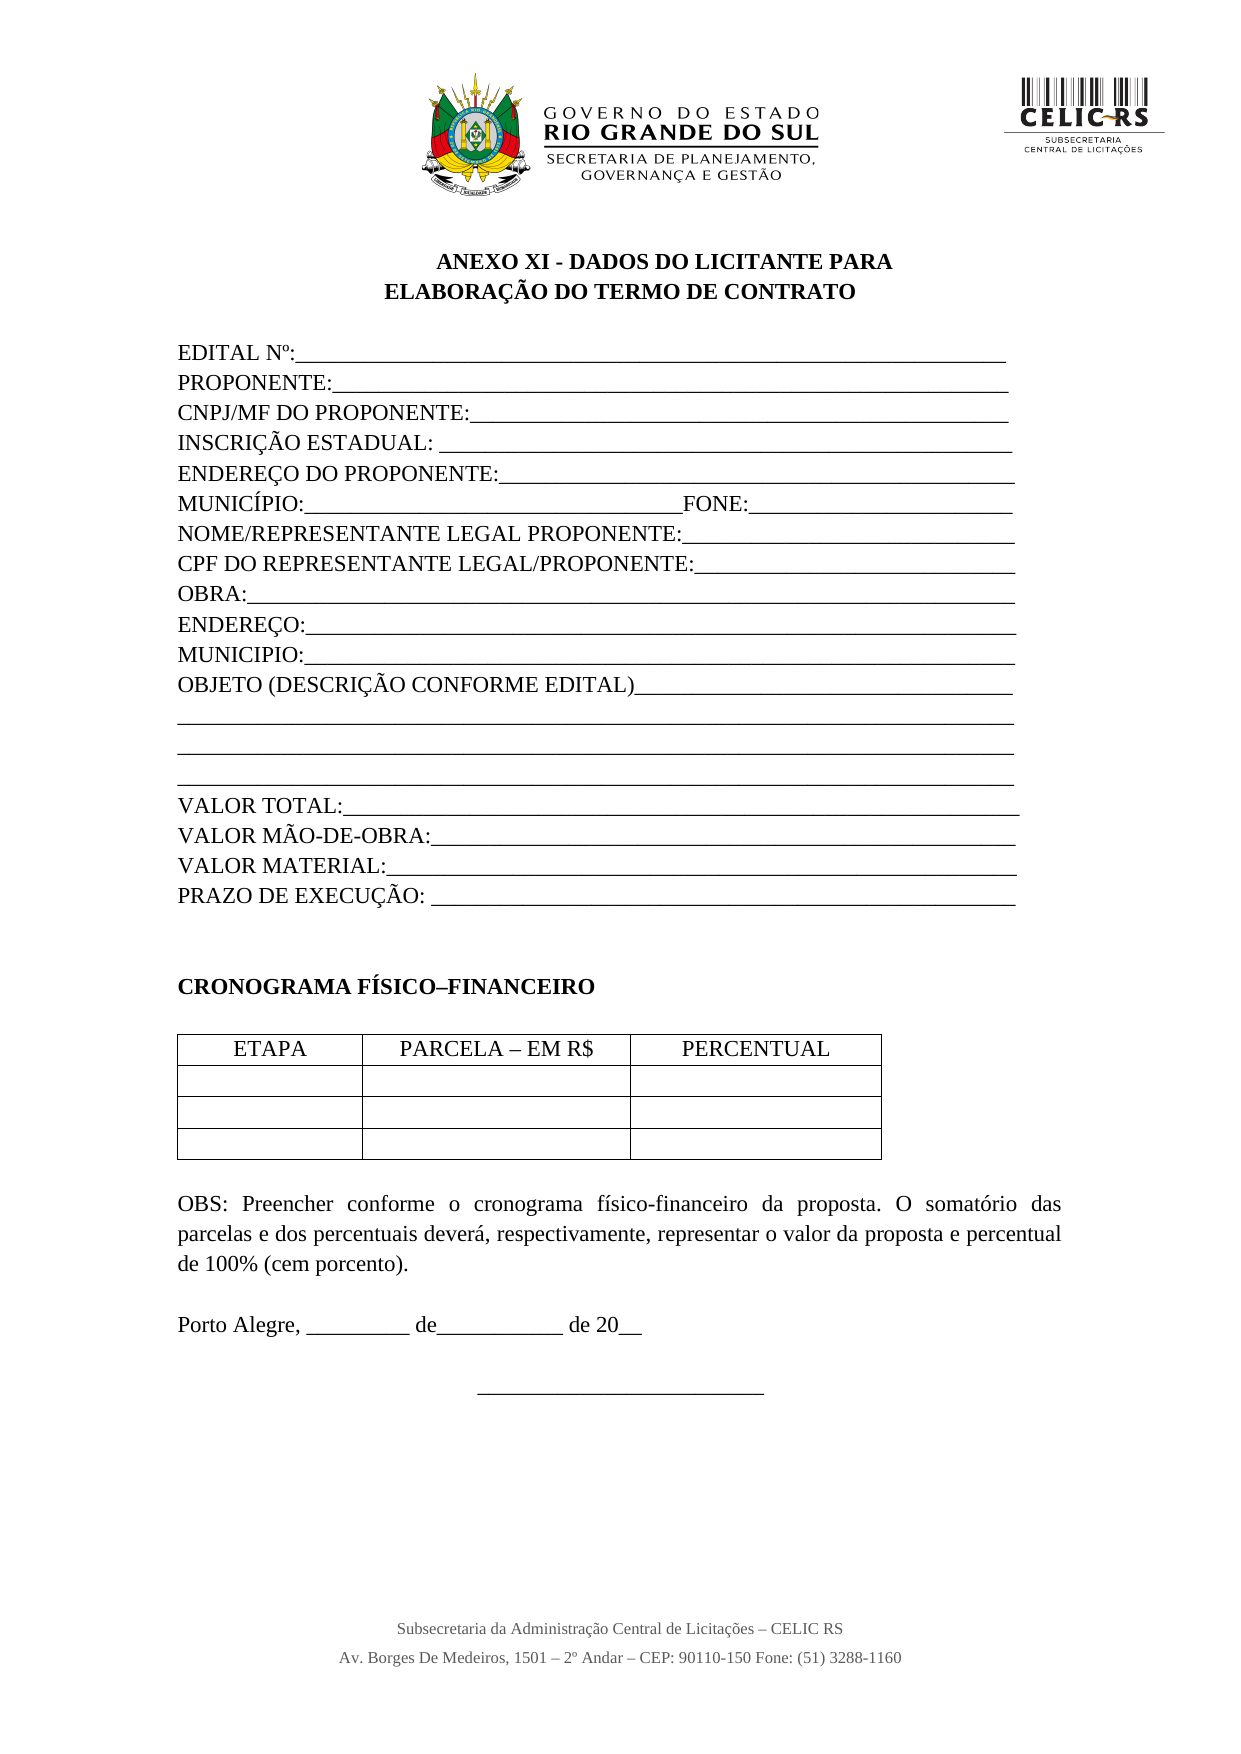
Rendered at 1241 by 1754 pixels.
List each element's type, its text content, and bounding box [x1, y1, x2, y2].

text INSCRIÇÃO ESTADUAL: __________________________________________________ [177, 429, 1063, 456]
picture [1001, 72, 1167, 158]
text VALOR MÃO-DE-OBRA:___________________________________________________ [177, 822, 1063, 848]
table_header PARCELA – EM R$ [363, 1035, 630, 1065]
text OBRA:___________________________________________________________________ [177, 581, 1063, 607]
text EDITAL Nº:______________________________________________________________ [177, 339, 1063, 365]
table_cell [178, 1066, 362, 1096]
text _________________________________________________________________________ [177, 701, 1063, 728]
subtitle ANEXO XI - DADOS DO LICITANTE PARA ELABORAÇÃO DO TERMO DE CONTRATO [266, 248, 974, 305]
table_cell [363, 1066, 630, 1096]
text CPF DO REPRESENTANTE LEGAL/PROPONENTE:____________________________ [177, 550, 1063, 577]
text NOME/REPRESENTANTE LEGAL PROPONENTE:_____________________________ [177, 520, 1063, 546]
table_cell [631, 1129, 881, 1159]
text ENDEREÇO DO PROPONENTE:_____________________________________________ [177, 460, 1063, 486]
text PROPONENTE:___________________________________________________________ [177, 369, 1063, 395]
text MUNICIPIO:______________________________________________________________ [177, 641, 1063, 667]
text MUNICÍPIO:_________________________________FONE:_______________________ [177, 490, 1063, 516]
text VALOR MATERIAL:_______________________________________________________ [177, 852, 1063, 879]
table_header ETAPA [178, 1035, 362, 1065]
text PRAZO DE EXECUÇÃO: ___________________________________________________ [177, 883, 1063, 909]
text CNPJ/MF DO PROPONENTE:_______________________________________________ [177, 399, 1063, 426]
table_cell [178, 1129, 362, 1159]
table_cell [631, 1097, 881, 1127]
text VALOR TOTAL:___________________________________________________________ [177, 792, 1063, 818]
table_cell [631, 1066, 881, 1096]
text OBS: Preencher conforme o cronograma físico-financeiro da proposta. O somatório das parcelas e dos percentuais deverá, respectivamente, representar o valor da proposta e percentual de 100% (cem porcento). [177, 1190, 1063, 1277]
text CRONOGRAMA FÍSICO–FINANCEIRO [177, 973, 1063, 999]
table_cell [363, 1097, 630, 1127]
text _________________________________________________________________________ [177, 762, 1063, 788]
text _________________________________________________________________________ [177, 732, 1063, 758]
text _________________________ [177, 1371, 1063, 1397]
table_header PERCENTUAL [631, 1035, 881, 1065]
text ENDEREÇO:______________________________________________________________ [177, 611, 1063, 637]
text OBJETO (DESCRIÇÃO CONFORME EDITAL)_________________________________ [177, 671, 1063, 697]
table_cell [178, 1097, 362, 1127]
picture [421, 73, 819, 196]
text Porto Alegre, _________ de___________ de 20__ [177, 1311, 1063, 1337]
table_cell [363, 1129, 630, 1159]
